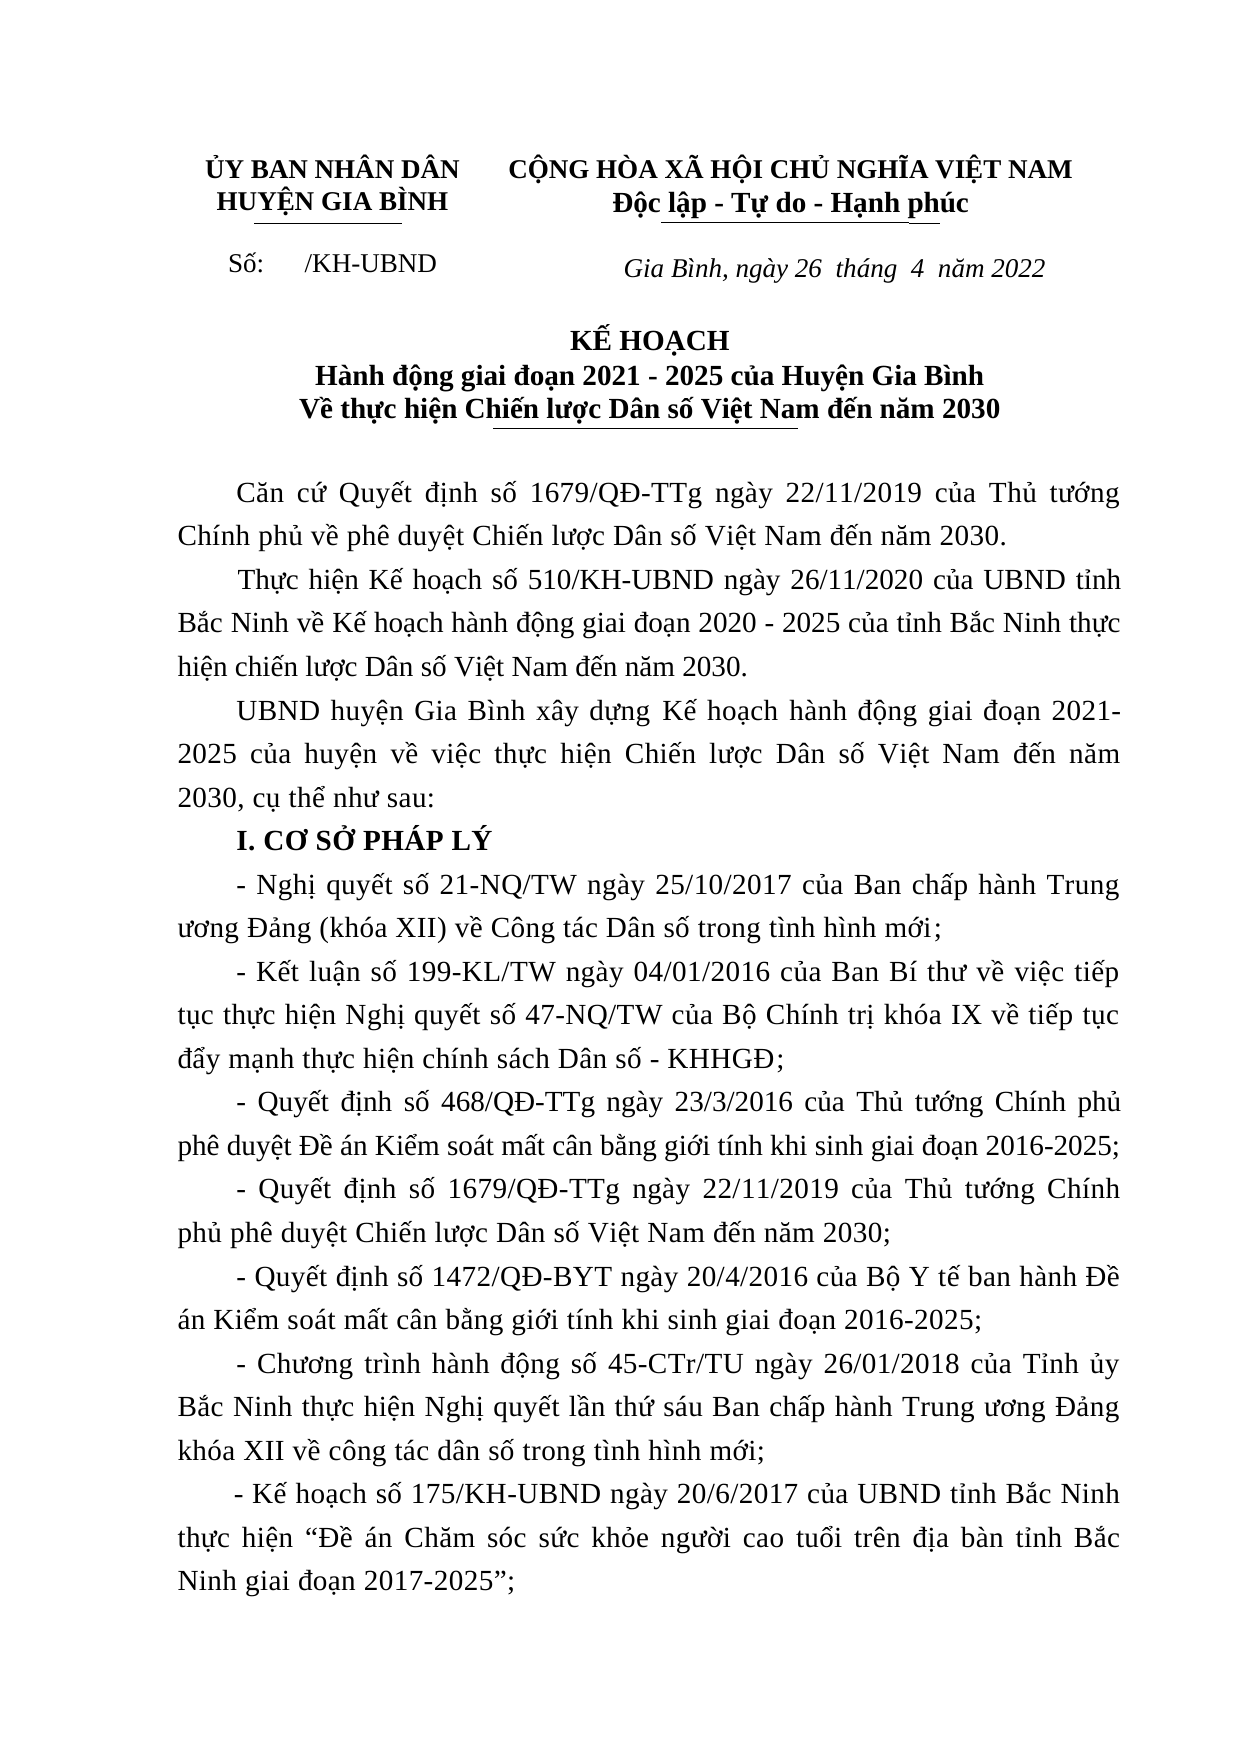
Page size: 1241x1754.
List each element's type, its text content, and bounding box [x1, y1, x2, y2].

table_header CỘNG HÒA XÃ HỘI CHỦ NGHĨA VIỆT NAM Độc lập - Tự do - Hạnh phúc Gia Bình, ngày 26 tháng 4 năm 2022 [488, 154, 1094, 283]
text - Chương trình hành động số 45-CTr/TU ngày 26/01/2018 của Tỉnh ủy Bắc Ninh thực hiện Nghị quyết lần thứ sáu Ban chấp hành Trung ương Đảng khóa XII về công tác dân số trong tình hình mới; [177, 1346, 1122, 1466]
text - Kế hoạch số 175/KH-UBND ngày 20/6/2017 của UBND tỉnh Bắc Ninh thực hiện “Đề án Chăm sóc sức khỏe người cao tuổi trên địa bàn tỉnh Bắc Ninh giai đoạn 2017-2025”; [177, 1476, 1122, 1597]
text KẾ HOẠCH [177, 320, 1122, 358]
text Thực hiện Kế hoạch số 510/KH-UBND ngày 26/11/2020 của UBND tỉnh Bắc Ninh về Kế hoạch hành động giai đoạn 2020 - 2025 của tỉnh Bắc Ninh thực hiện chiến lược Dân số Việt Nam đến năm 2030. [177, 562, 1122, 683]
table_header ỦY BAN NHÂN DÂN HUYỆN GIA BÌNH Số: /KH-UBND [177, 154, 487, 283]
text - Nghị quyết số 21-NQ/TW ngày 25/10/2017 của Ban chấp hành Trung ương Đảng (khóa XII) về Công tác Dân số trong tình hình mới; [177, 867, 1122, 944]
text - Quyết định số 1472/QĐ-BYT ngày 20/4/2016 của Bộ Y tế ban hành Đề án Kiểm soát mất cân bằng giới tính khi sinh giai đoạn 2016-2025; [177, 1259, 1122, 1336]
text I. CƠ SỞ PHÁP LÝ [177, 823, 1122, 857]
text - Kết luận số 199-KL/TW ngày 04/01/2016 của Ban Bí thư về việc tiếp tục thực hiện Nghị quyết số 47-NQ/TW của Bộ Chính trị khóa IX về tiếp tục đẩy mạnh thực hiện chính sách Dân số - KHHGĐ; [177, 954, 1122, 1074]
text - Quyết định số 468/QĐ-TTg ngày 23/3/2016 của Thủ tướng Chính phủ phê duyệt Đề án Kiểm soát mất cân bằng giới tính khi sinh giai đoạn 2016-2025; [177, 1084, 1122, 1162]
text UBND huyện Gia Bình xây dựng Kế hoạch hành động giai đoạn 2021-2025 của huyện về việc thực hiện Chiến lược Dân số Việt Nam đến năm 2030, cụ thể như sau: [177, 693, 1122, 813]
text Căn cứ Quyết định số 1679/QĐ-TTg ngày 22/11/2019 của Thủ tướng Chính phủ về phê duyệt Chiến lược Dân số Việt Nam đến năm 2030. [177, 475, 1122, 552]
text Về thực hiện Chiến lược Dân số Việt Nam đến năm 2030 [177, 391, 1122, 425]
text Hành động giai đoạn 2021 - 2025 của Huyện Gia Bình [177, 358, 1122, 391]
text - Quyết định số 1679/QĐ-TTg ngày 22/11/2019 của Thủ tướng Chính phủ phê duyệt Chiến lược Dân số Việt Nam đến năm 2030; [177, 1172, 1122, 1249]
